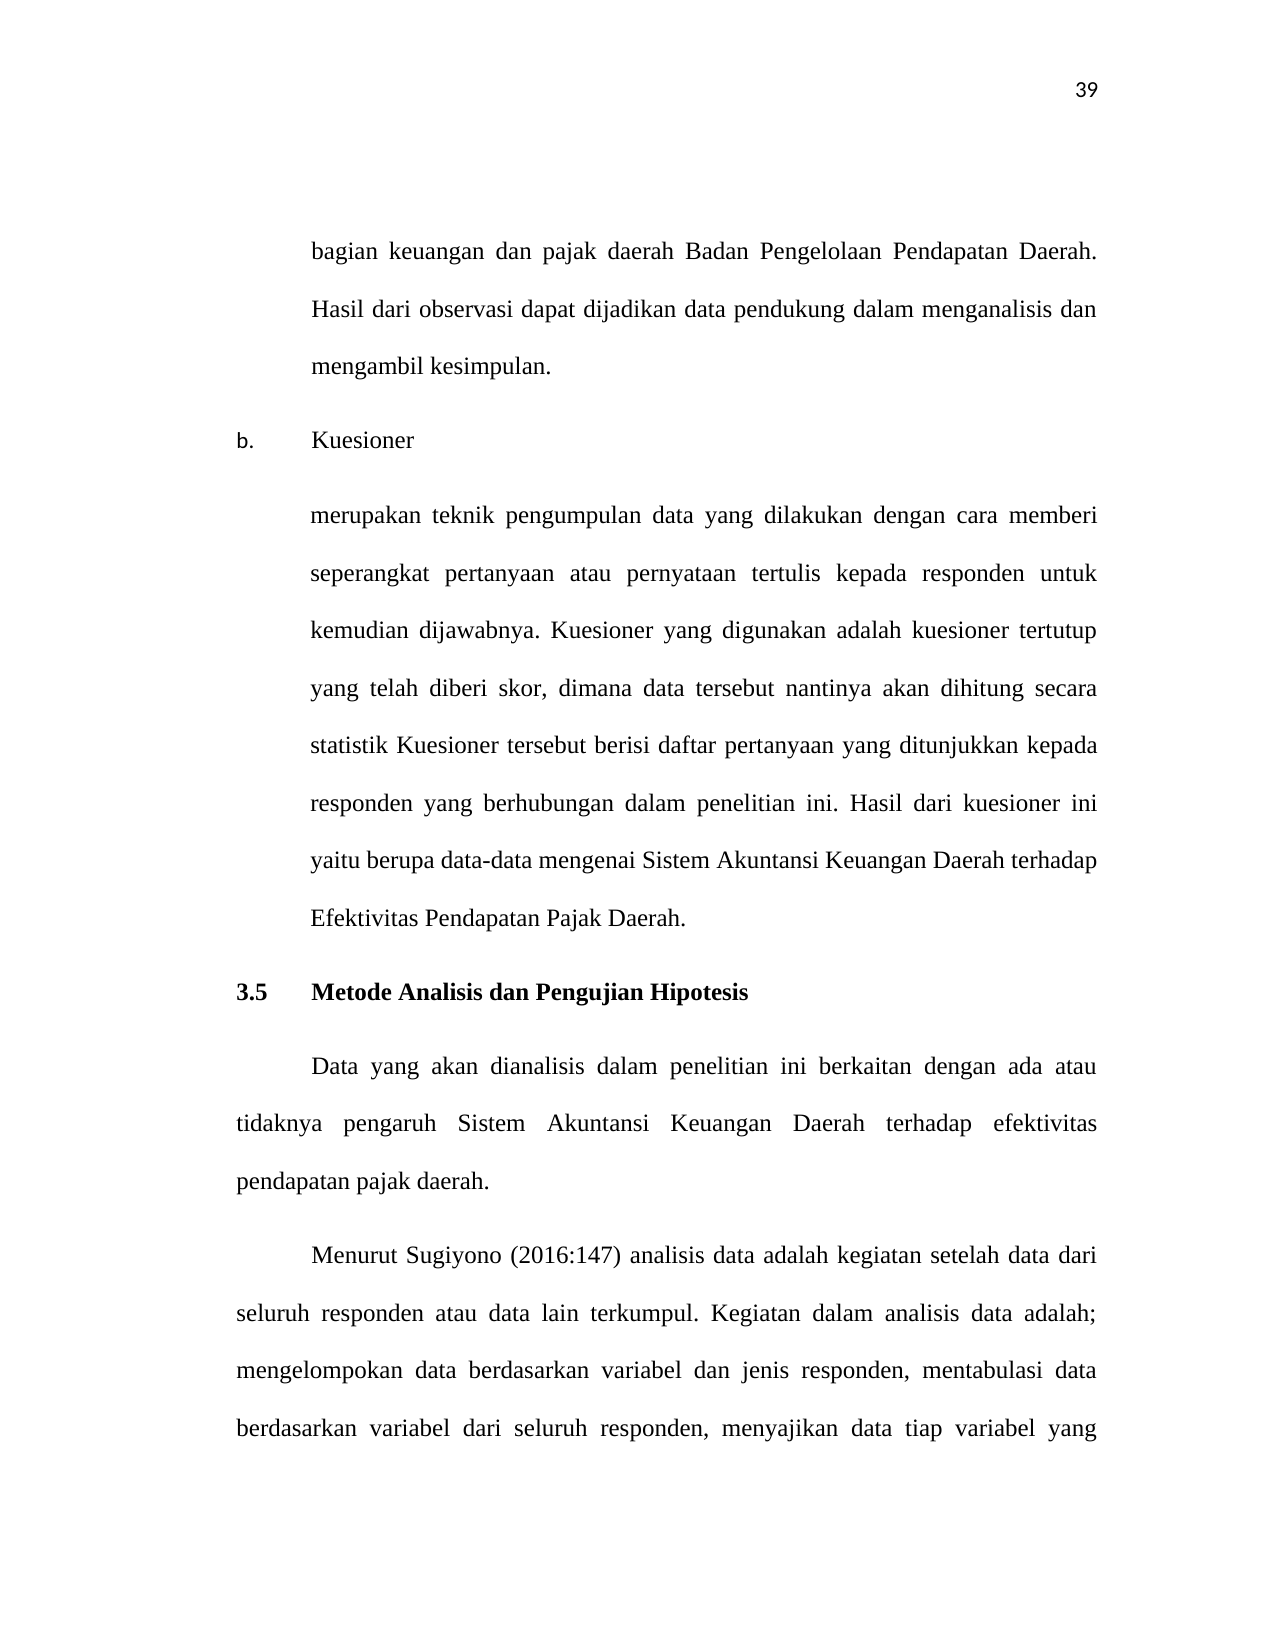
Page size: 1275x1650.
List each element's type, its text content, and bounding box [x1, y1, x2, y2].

text 3.5 Metode Analisis dan Pengujian Hipotesis [236, 977, 1098, 1006]
text Data yang akan dianalisis dalam penelitian ini berkaitan dengan ada atau tidaknya pengaruh Sistem Akuntansi Keuangan Daerah terhadap efektivitas pendapatan pajak daerah. [236, 1051, 1098, 1195]
list Kuesioner [236, 425, 1098, 454]
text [236, 1240, 1098, 1441]
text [311, 236, 1098, 380]
text merupakan teknik pengumpulan data yang dilakukan dengan cara memberi seperangkat pertanyaan atau pernyataan tertulis kepada responden untuk kemudian dijawabnya. Kuesioner yang digunakan adalah kuesioner tertutup yang telah diberi skor, dimana data tersebut nantinya akan dihitung secara statistik Kuesioner tersebut berisi daftar pertanyaan yang ditunjukkan kepada responden yang berhubungan dalam penelitian ini. Hasil dari kuesioner ini yaitu berupa data-data mengenai Sistem Akuntansi Keuangan Daerah terhadap Efektivitas Pendapatan Pajak Daerah. [310, 500, 1098, 931]
